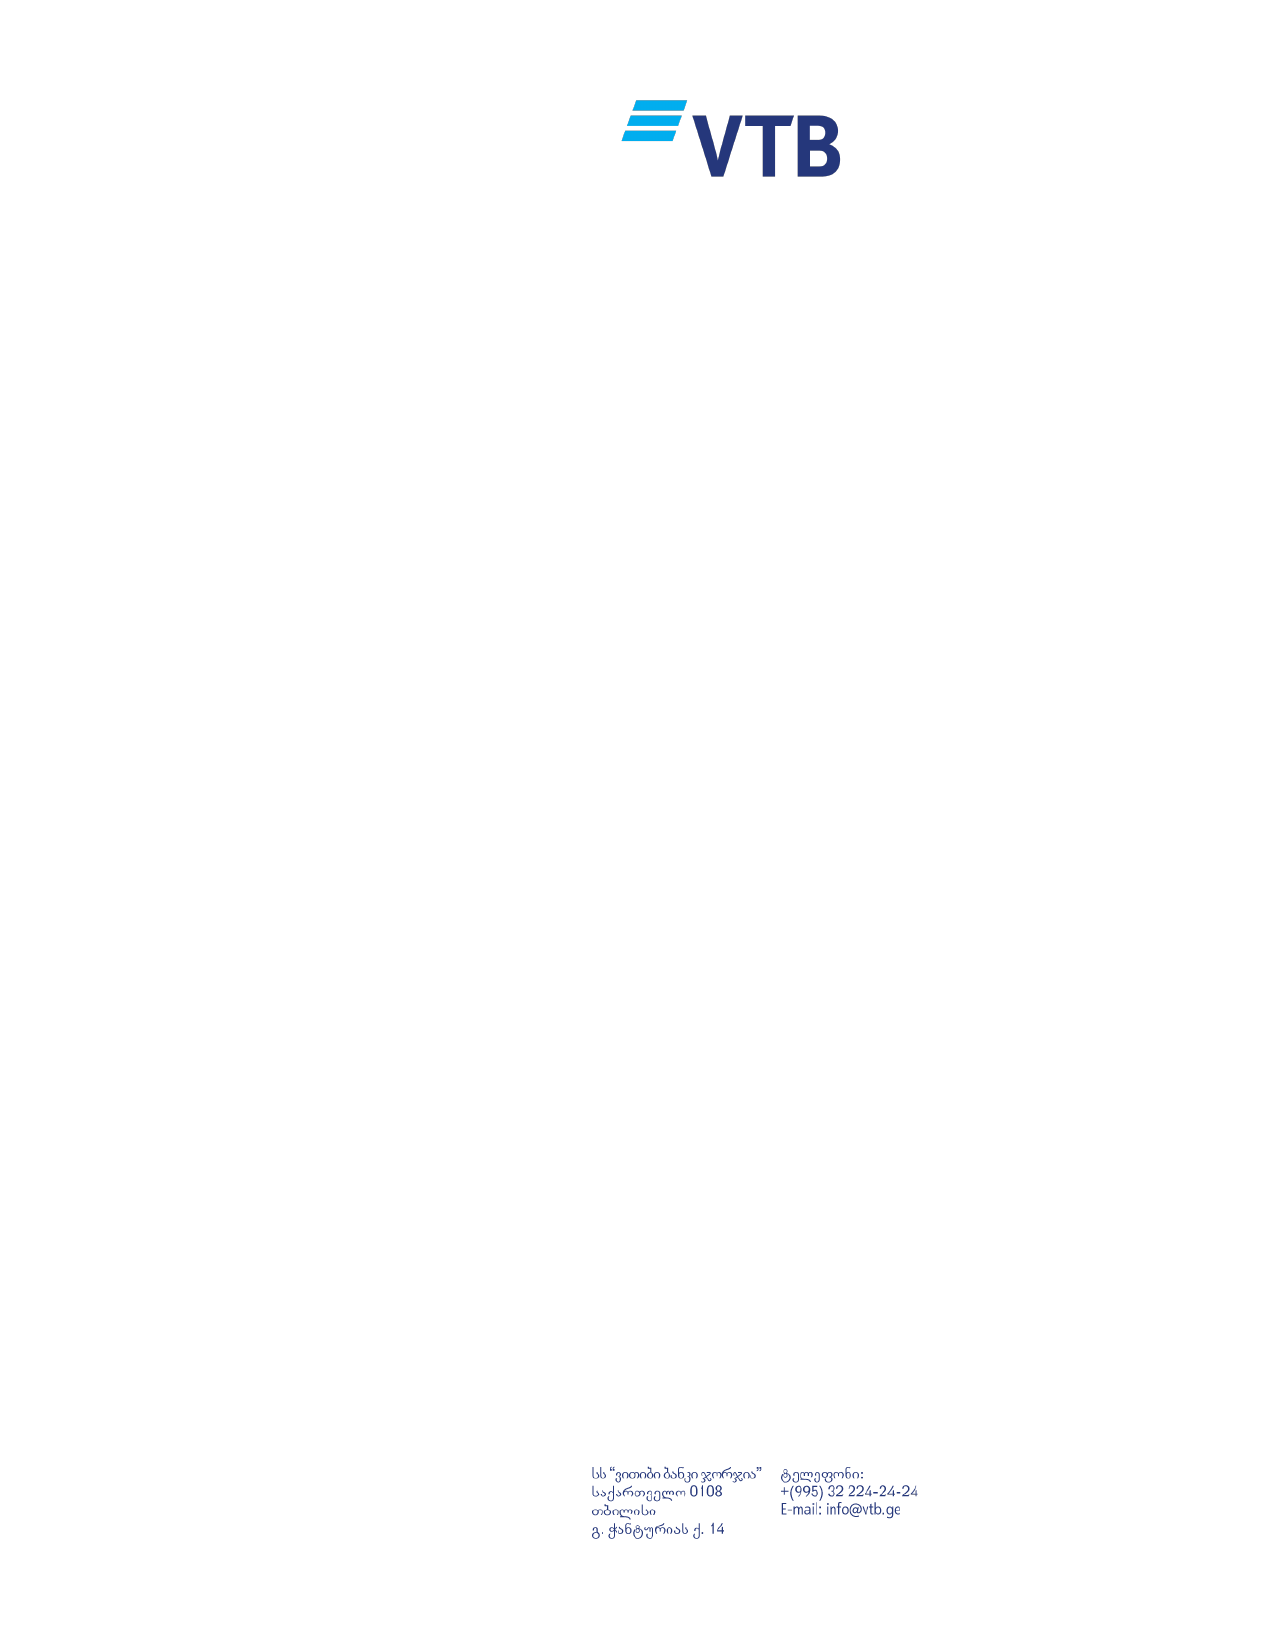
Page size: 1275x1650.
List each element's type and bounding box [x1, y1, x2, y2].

picture [25, 1447, 1275, 1575]
picture [568, 75, 894, 191]
